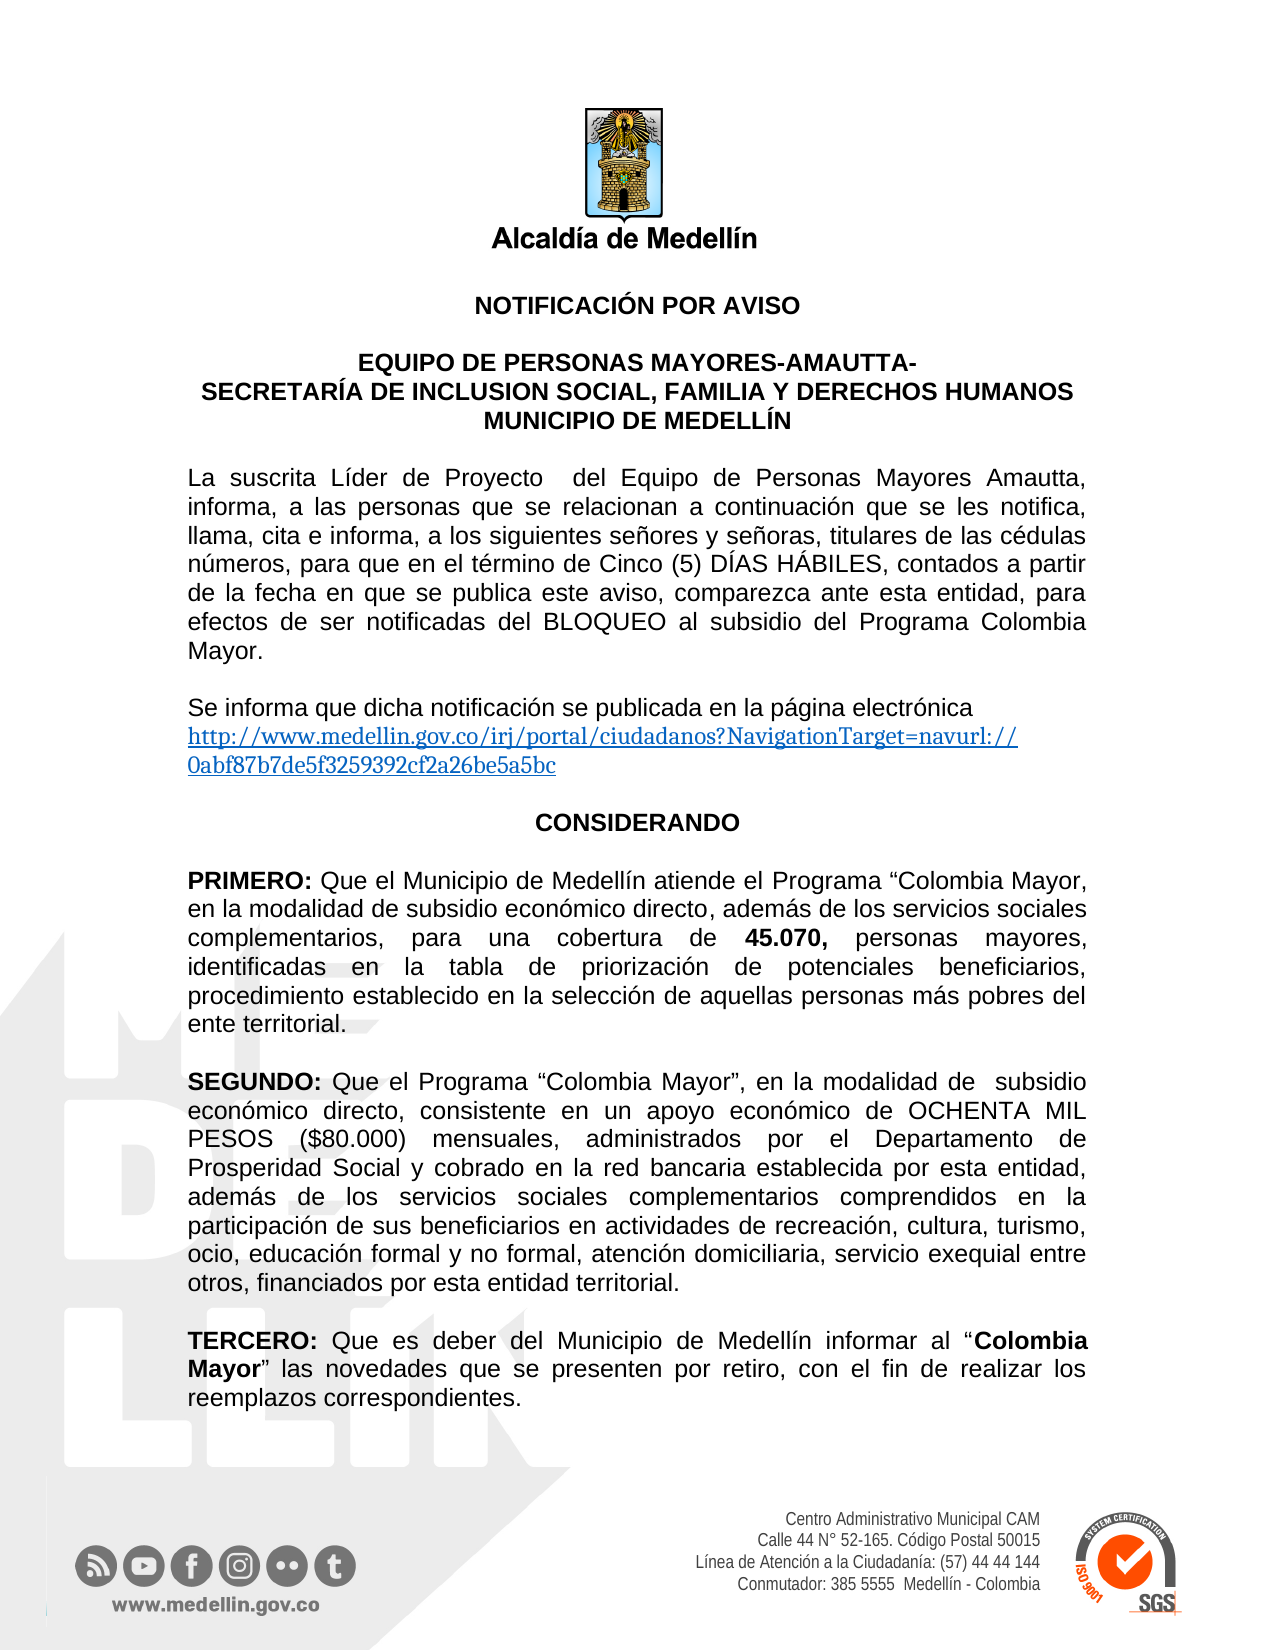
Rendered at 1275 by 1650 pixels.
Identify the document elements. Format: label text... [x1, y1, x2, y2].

text SEGUNDO: Que el Programa “Colombia Mayor”, en la modalidad de subsidio económico directo, consistente en un apoyo económico de OCHENTA MIL PESOS ($80.000) mensuales, administrados por el Departamento de Prosperidad Social y cobrado en la red bancaria establecida por esta entidad, además de los servicios sociales complementarios comprendidos en la participación de sus beneficiarios en actividades de recreación, cultura, turismo, ocio, educación formal y no formal, atención domiciliaria, servicio exequial entre otros, financiados por esta entidad territorial. [187, 1067, 1088, 1297]
picture [0, 0, 1271, 1650]
text http://www.medellin.gov.co/irj/portal/ciudadanos?NavigationTarget=navurl://0abf87b7de5f3259392cf2a26be5a5bc [187, 722, 1088, 779]
text SECRETARÍA DE INCLUSION SOCIAL, FAMILIA Y DERECHOS HUMANOS [187, 377, 1088, 406]
text TERCERO: Que es deber del Municipio de Medellín informar al “Colombia Mayor” las novedades que se presenten por retiro, con el fin de realizar los reemplazos correspondientes. [187, 1326, 1088, 1412]
text Se informa que dicha notificación se publicada en la página electrónica [187, 693, 1088, 722]
text NOTIFICACIÓN POR AVISO [187, 291, 1088, 319]
text PRIMERO: Que el Municipio de Medellín atiende el Programa “Colombia Mayor, en la modalidad de subsidio económico directo, además de los servicios sociales complementarios, para una cobertura de 45.070, personas mayores, identificadas en la tabla de priorización de potenciales beneficiarios, procedimiento establecido en la selección de aquellas personas más pobres del ente territorial. [187, 866, 1088, 1038]
text CONSIDERANDO [187, 808, 1088, 837]
text MUNICIPIO DE MEDELLÍN [187, 406, 1088, 434]
text EQUIPO DE PERSONAS MAYORES-AMAUTTA- [187, 348, 1088, 377]
text La suscrita Líder de Proyecto del Equipo de Personas Mayores Amautta, informa, a las personas que se relacionan a continuación que se les notifica, llama, cita e informa, a los siguientes señores y señoras, titulares de las cédulas números, para que en el término de Cinco (5) DÍAS HÁBILES, contados a partir de la fecha en que se publica este aviso, comparezca ante esta entidad, para efectos de ser notificadas del BLOQUEO al subsidio del Programa Colombia Mayor. [187, 463, 1088, 664]
